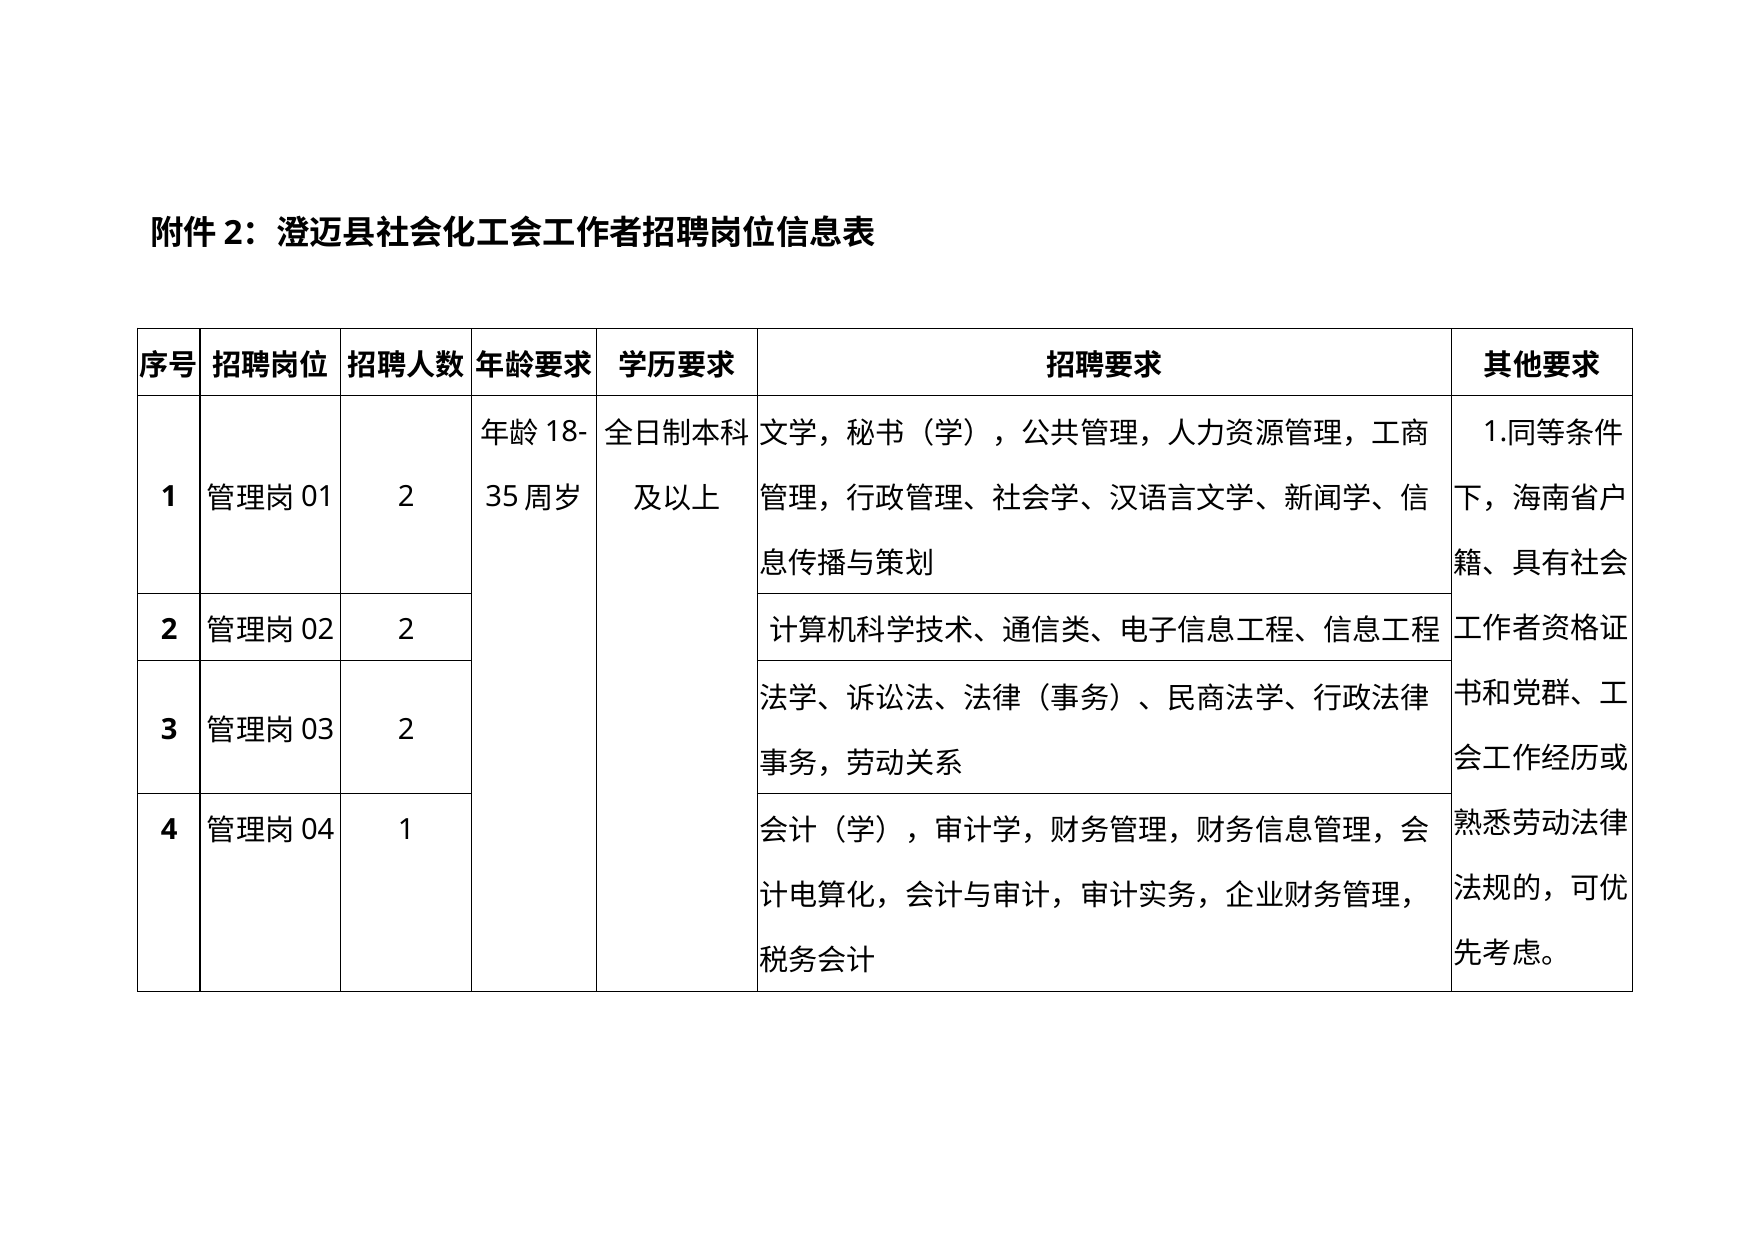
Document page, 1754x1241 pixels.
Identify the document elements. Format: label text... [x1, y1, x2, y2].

table_cell 2 [341, 661, 471, 793]
table_header 序号 [138, 329, 199, 395]
table_cell 管理岗 02 [201, 594, 340, 660]
table_header 招聘岗位 [201, 329, 340, 395]
table_cell 2 [138, 594, 199, 660]
table_cell 2 [341, 594, 471, 660]
table_cell 1.同等条件下，海南省户籍、具有社会工作者资格证书和党群、工会工作经历或熟悉劳动法律法规的，可优先考虑。 2.管理岗04需有会计从业资格证或初级会计证。 [1452, 396, 1632, 991]
table_header 学历要求 [597, 329, 757, 395]
table_cell 全日制本科及以上 [597, 396, 757, 991]
table_cell 文学，秘书（学），公共管理，人力资源管理，工商管理，行政管理、社会学、汉语言文学、新闻学、信息传播与策划 [758, 396, 1451, 593]
table_cell 管理岗 03 [201, 661, 340, 793]
table_cell 3 [138, 661, 199, 793]
table_header 招聘人数 [341, 329, 471, 395]
table_cell 1 [138, 396, 199, 593]
table_cell 管理岗 04 [201, 794, 340, 991]
table_cell 会计（学），审计学，财务管理，财务信息管理，会计电算化，会计与审计，审计实务，企业财务管理，税务会计 [758, 794, 1451, 991]
table_cell 2 [341, 396, 471, 593]
text 附件2：澄迈县社会化工会工作者招聘岗位信息表 [150, 198, 1604, 263]
table_header 招聘要求 [758, 329, 1451, 395]
table_header 年龄要求 [472, 329, 596, 395]
table_cell 计算机科学技术、通信类、电子信息工程、信息工程 [758, 594, 1451, 660]
table_cell 管理岗 01 [201, 396, 340, 593]
table_cell 法学、诉讼法、法律（事务）、民商法学、行政法律事务，劳动关系 [758, 661, 1451, 793]
table_cell 年龄18-35周岁 [472, 396, 596, 991]
table_cell 1 [341, 794, 471, 991]
table_cell 4 [138, 794, 199, 991]
table_header 其他要求 [1452, 329, 1632, 395]
